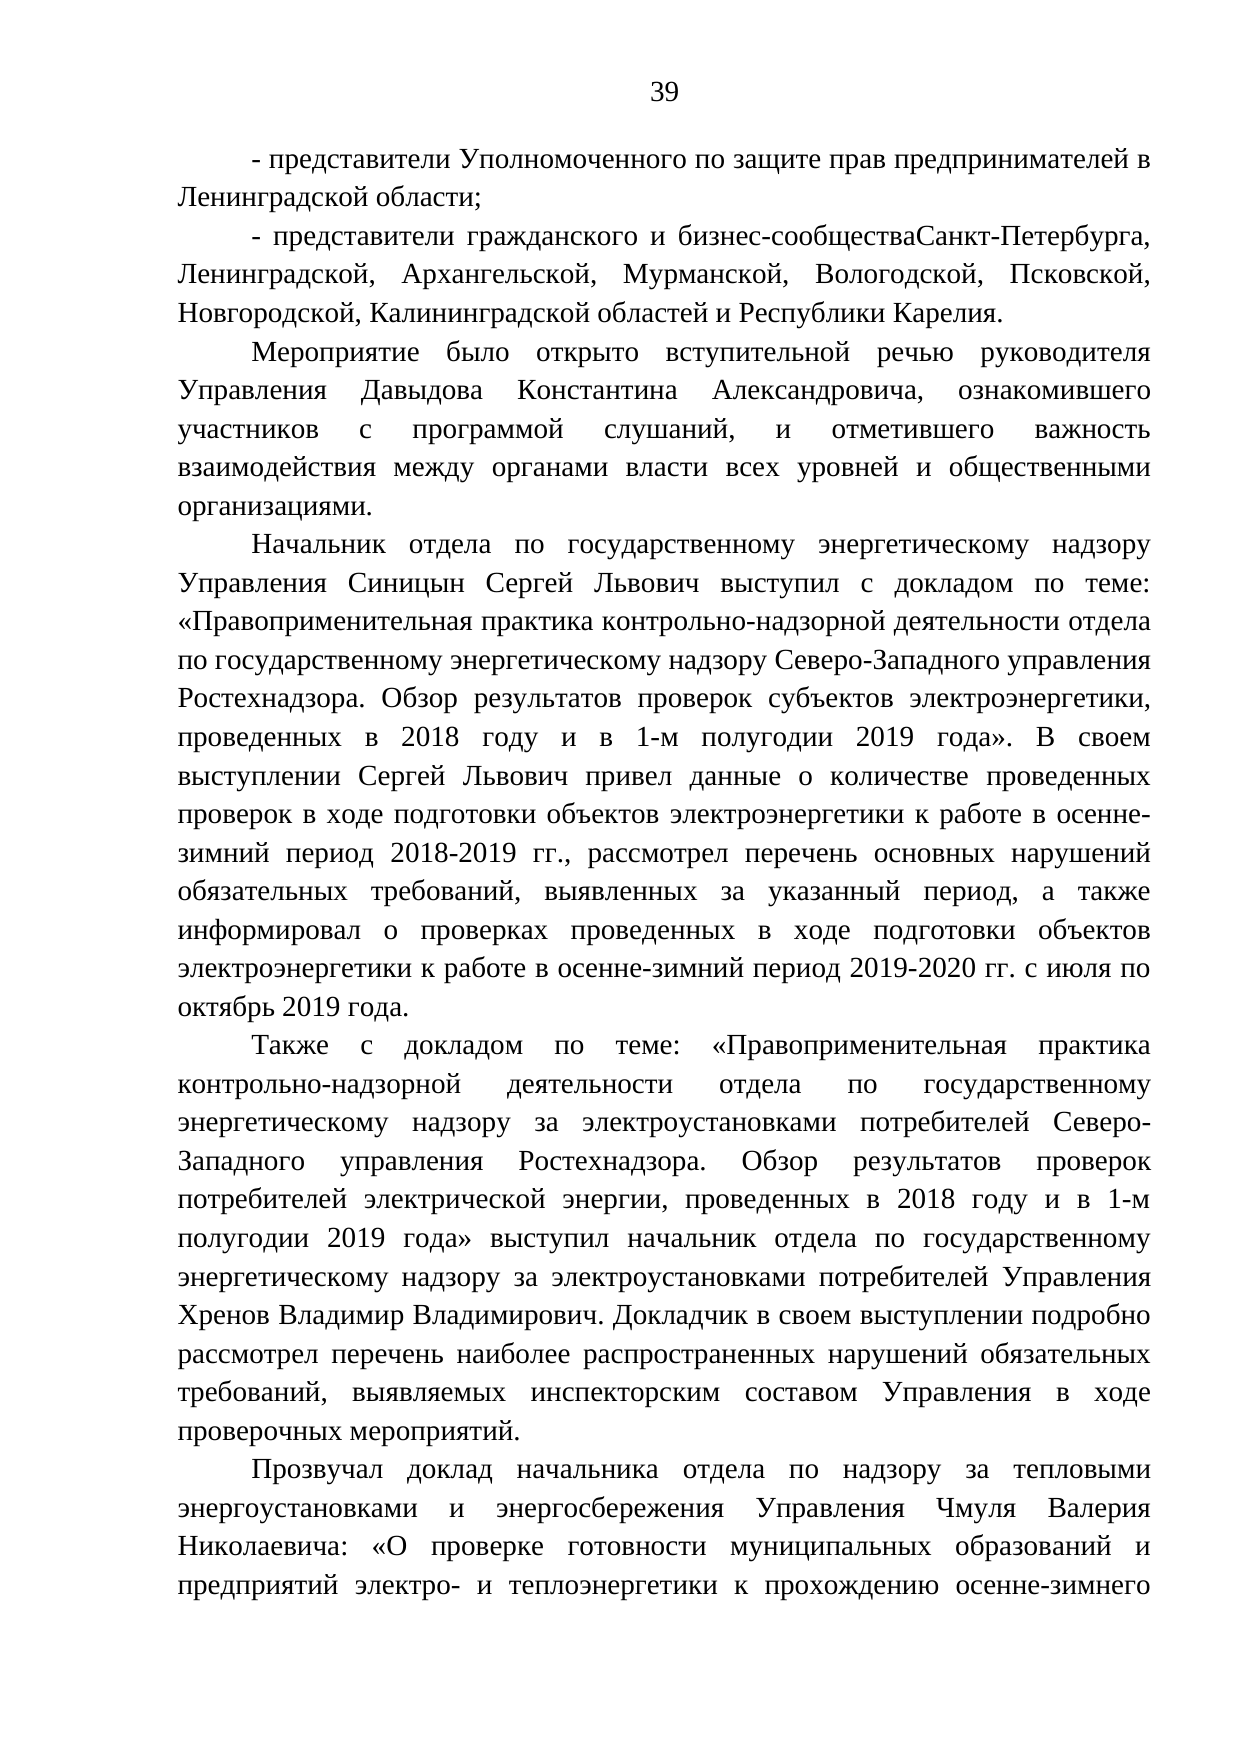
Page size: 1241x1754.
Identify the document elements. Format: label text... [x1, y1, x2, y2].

text - представители Уполномоченного по защите прав предпринимателей в Ленинградской области; [177, 141, 1152, 213]
text Также с докладом по теме: «Правоприменительная практика контрольно-надзорной деятельности отдела по государственному энергетическому надзору за электроустановками потребителей Северо-Западного управления Ростехнадзора. Обзор результатов проверок потребителей электрической энергии, проведенных в 2018 году и в 1-м полугодии 2019 года» выступил начальник отдела по государственному энергетическому надзору за электроустановками потребителей Управления Хренов Владимир Владимирович. Докладчик в своем выступлении подробно рассмотрел перечень наиболее распространенных нарушений обязательных требований, выявляемых инспекторским составом Управления в ходе проверочных мероприятий. [177, 1027, 1152, 1446]
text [177, 1451, 1152, 1601]
text Начальник отдела по государственному энергетическому надзору Управления Синицын Сергей Львович выступил с докладом по теме: «Правоприменительная практика контрольно-надзорной деятельности отдела по государственному энергетическому надзору Северо-Западного управления Ростехнадзора. Обзор результатов проверок субъектов электроэнергетики, проведенных в 2018 году и в 1-м полугодии 2019 года». В своем выступлении Сергей Львович привел данные о количестве проведенных проверок в ходе подготовки объектов электроэнергетики к работе в осенне-зимний период 2018-2019 гг., рассмотрел перечень основных нарушений обязательных требований, выявленных за указанный период, а также информировал о проверках проведенных в ходе подготовки объектов электроэнергетики к работе в осенне-зимний период 2019-2020 гг. с июля по октябрь 2019 года. [177, 526, 1152, 1022]
text - представители гражданского и бизнес-сообществаСанкт-Петербурга, Ленинградской, Архангельской, Мурманской, Вологодской, Псковской, Новгородской, Калининградской областей и Республики Карелия. [177, 218, 1152, 329]
text Мероприятие было открыто вступительной речью руководителя Управления Давыдова Константина Александровича, ознакомившего участников с программой слушаний, и отметившего важность взаимодействия между органами власти всех уровней и общественными организациями. [177, 334, 1152, 521]
